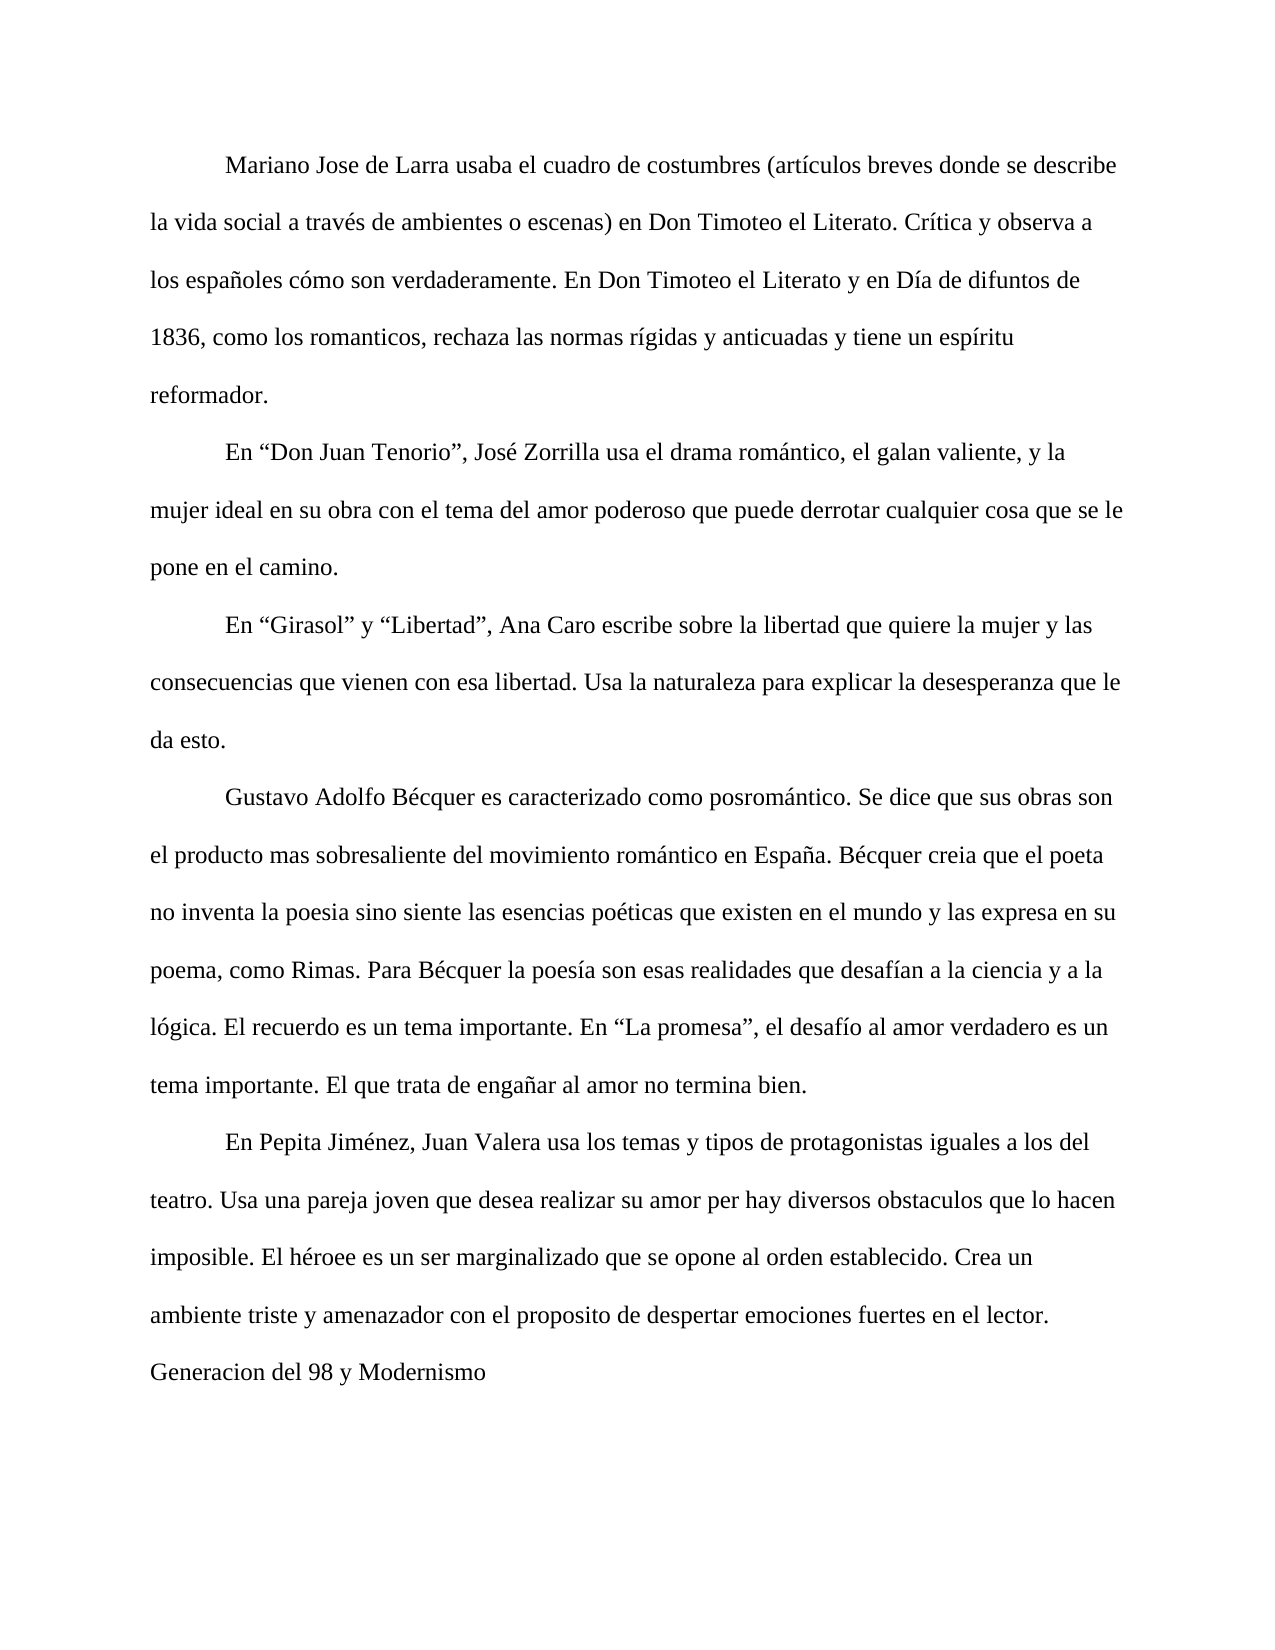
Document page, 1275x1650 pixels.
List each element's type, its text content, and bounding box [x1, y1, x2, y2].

text Gustavo Adolfo Bécquer es caracterizado como posromántico. Se dice que sus obras son el producto mas sobresaliente del movimiento romántico en España. Bécquer creia que el poeta no inventa la poesia sino siente las esencias poéticas que existen en el mundo y las expresa en su poema, como Rimas. Para Bécquer la poesía son esas realidades que desafían a la ciencia y a la lógica. El recuerdo es un tema importante. En “La promesa”, el desafío al amor verdadero es un tema importante. El que trata de engañar al amor no termina bien. [150, 782, 1125, 1099]
text Mariano Jose de Larra usaba el cuadro de costumbres (artículos breves donde se describe la vida social a través de ambientes o escenas) en Don Timoteo el Literato. Crítica y observa a los españoles cómo son verdaderamente. En Don Timoteo el Literato y en Día de difuntos de 1836, como los romanticos, rechaza las normas rígidas y anticuadas y tiene un espíritu reformador. [150, 150, 1125, 409]
text Generacion del 98 y Modernismo [150, 1357, 1125, 1386]
text En “Girasol” y “Libertad”, Ana Caro escribe sobre la libertad que quiere la mujer y las consecuencias que vienen con esa libertad. Usa la naturaleza para explicar la desesperanza que le da esto. [150, 610, 1125, 754]
text En “Don Juan Tenorio”, José Zorrilla usa el drama romántico, el galan valiente, y la mujer ideal en su obra con el tema del amor poderoso que puede derrotar cualquier cosa que se le pone en el camino. [150, 437, 1125, 581]
text En Pepita Jiménez, Juan Valera usa los temas y tipos de protagonistas iguales a los del teatro. Usa una pareja joven que desea realizar su amor per hay diversos obstaculos que lo hacen imposible. El héroee es un ser marginalizado que se opone al orden establecido. Crea un ambiente triste y amenazador con el proposito de despertar emociones fuertes en el lector. [150, 1127, 1125, 1329]
